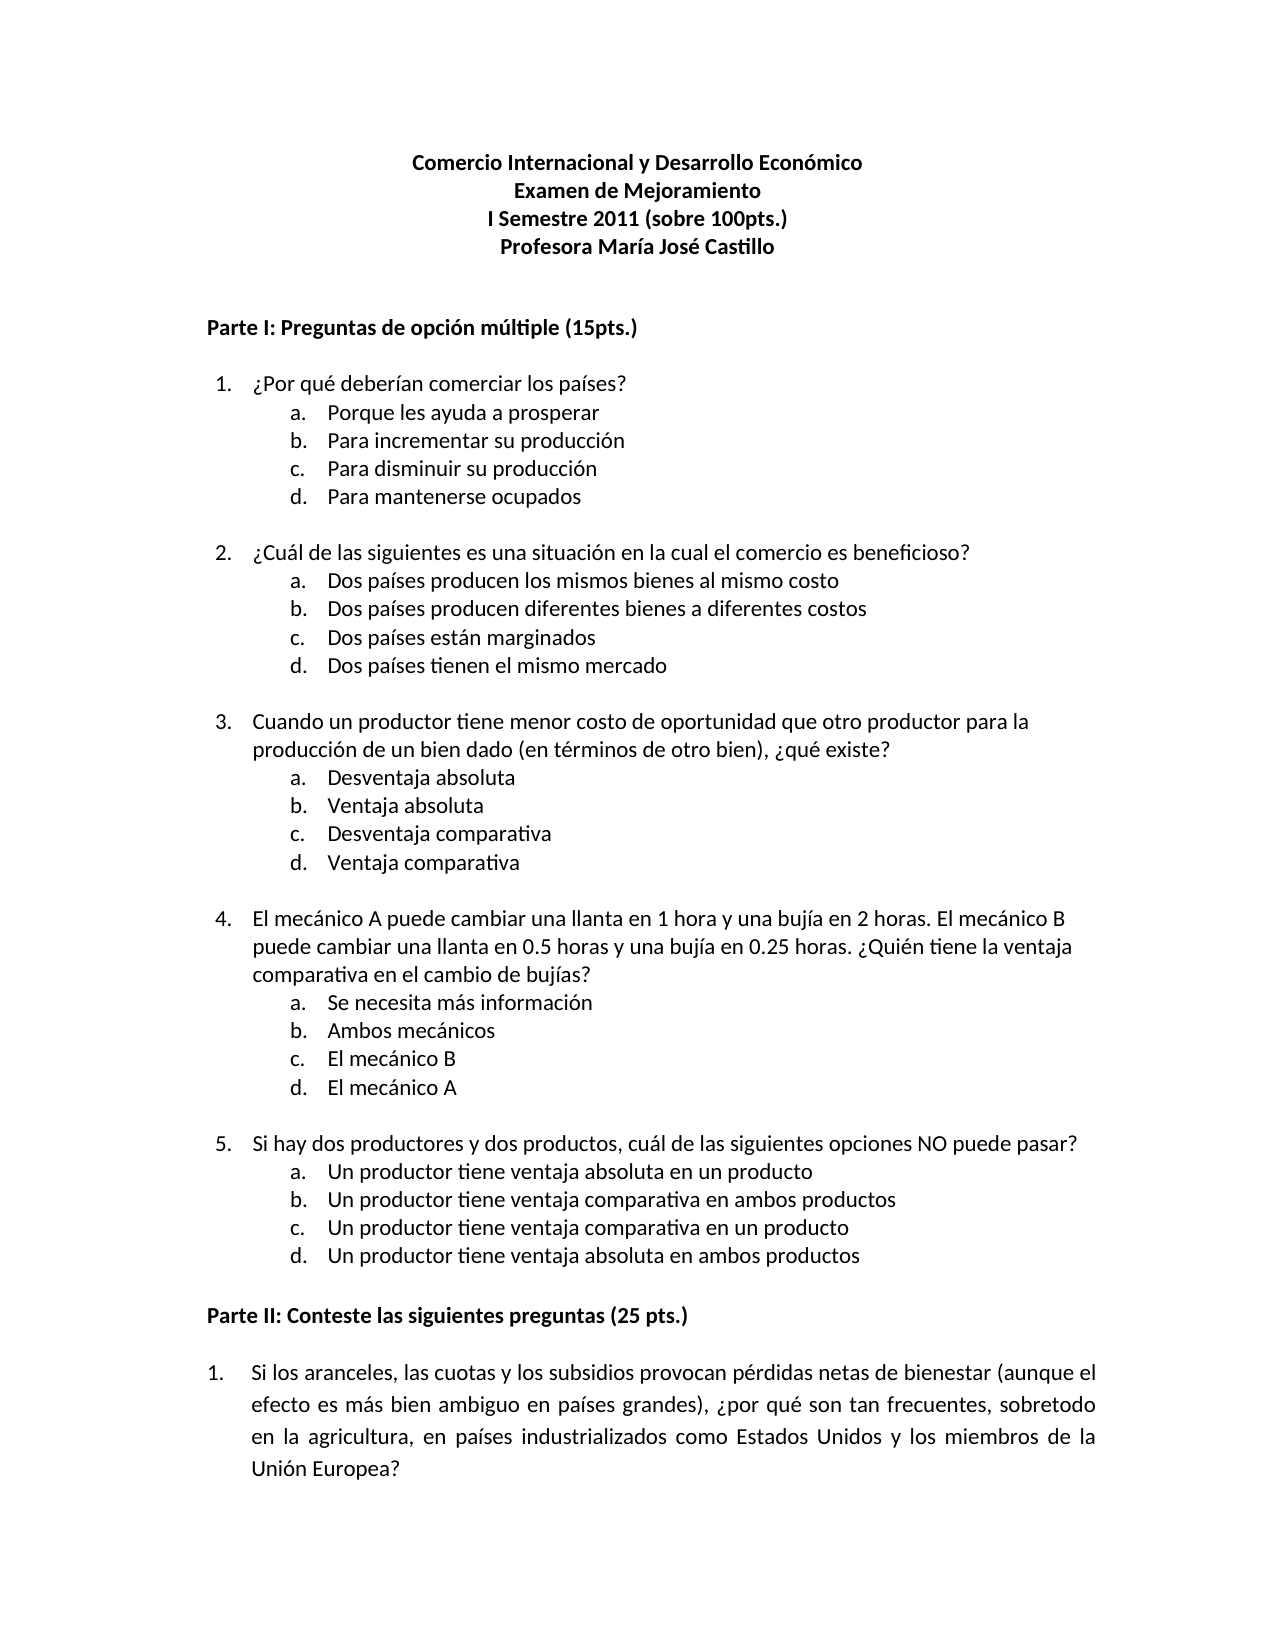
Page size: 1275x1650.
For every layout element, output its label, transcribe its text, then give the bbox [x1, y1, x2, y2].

list El mecánico B [290, 1044, 1098, 1072]
list Para incrementar su producción [290, 426, 1098, 454]
list Para mantenerse ocupados [290, 482, 1098, 510]
list ¿Cuál de las siguientes es una situación en la cual el comercio es beneficioso? [215, 538, 1098, 566]
list Parte I: Preguntas de opción múltiple (15pts.) [207, 313, 1098, 341]
list El mecánico A [290, 1072, 1098, 1101]
list Se necesita más información [290, 988, 1098, 1016]
text Examen de Mejoramiento [177, 176, 1098, 204]
text Comercio Internacional y Desarrollo Económico [177, 148, 1098, 176]
list Un productor tiene ventaja comparativa en un producto [290, 1213, 1098, 1241]
list Dos países producen los mismos bienes al mismo costo [290, 566, 1098, 594]
list Ventaja comparativa [290, 847, 1098, 876]
list Cuando un productor tiene menor costo de oportunidad que otro productor para la producción de un bien dado (en términos de otro bien), ¿qué existe? [215, 707, 1098, 763]
list El mecánico A puede cambiar una llanta en 1 hora y una bujía en 2 horas. El mecánico B puede cambiar una llanta en 0.5 horas y una bujía en 0.25 horas. ¿Quién tiene la ventaja comparativa en el cambio de bujías? [215, 904, 1098, 988]
list Desventaja absoluta [290, 763, 1098, 791]
list Ventaja absoluta [290, 791, 1098, 819]
list Dos países tienen el mismo mercado [290, 651, 1098, 679]
list Ambos mecánicos [290, 1016, 1098, 1044]
text Profesora María José Castillo [177, 232, 1098, 260]
list Si los aranceles, las cuotas y los subsidios provocan pérdidas netas de bienestar (aunque el efecto es más bien ambiguo en países grandes), ¿por qué son tan frecuentes, sobretodo en la agricultura, en países industrializados como Estados Unidos y los miembros de la Unión Europea? [207, 1358, 1098, 1482]
list Desventaja comparativa [290, 819, 1098, 847]
list Dos países producen diferentes bienes a diferentes costos [290, 594, 1098, 622]
list ¿Por qué deberían comerciar los países? [215, 369, 1098, 397]
list Para disminuir su producción [290, 454, 1098, 482]
list Un productor tiene ventaja absoluta en ambos productos [290, 1241, 1098, 1269]
list Dos países están marginados [290, 622, 1098, 651]
list Un productor tiene ventaja comparativa en ambos productos [290, 1185, 1098, 1213]
text I Semestre 2011 (sobre 100pts.) [177, 204, 1098, 232]
list Parte II: Conteste las siguientes preguntas (25 pts.) [207, 1302, 1098, 1330]
list Un productor tiene ventaja absoluta en un producto [290, 1157, 1098, 1185]
list Porque les ayuda a prosperar [290, 397, 1098, 426]
list Si hay dos productores y dos productos, cuál de las siguientes opciones NO puede pasar? [215, 1129, 1098, 1157]
